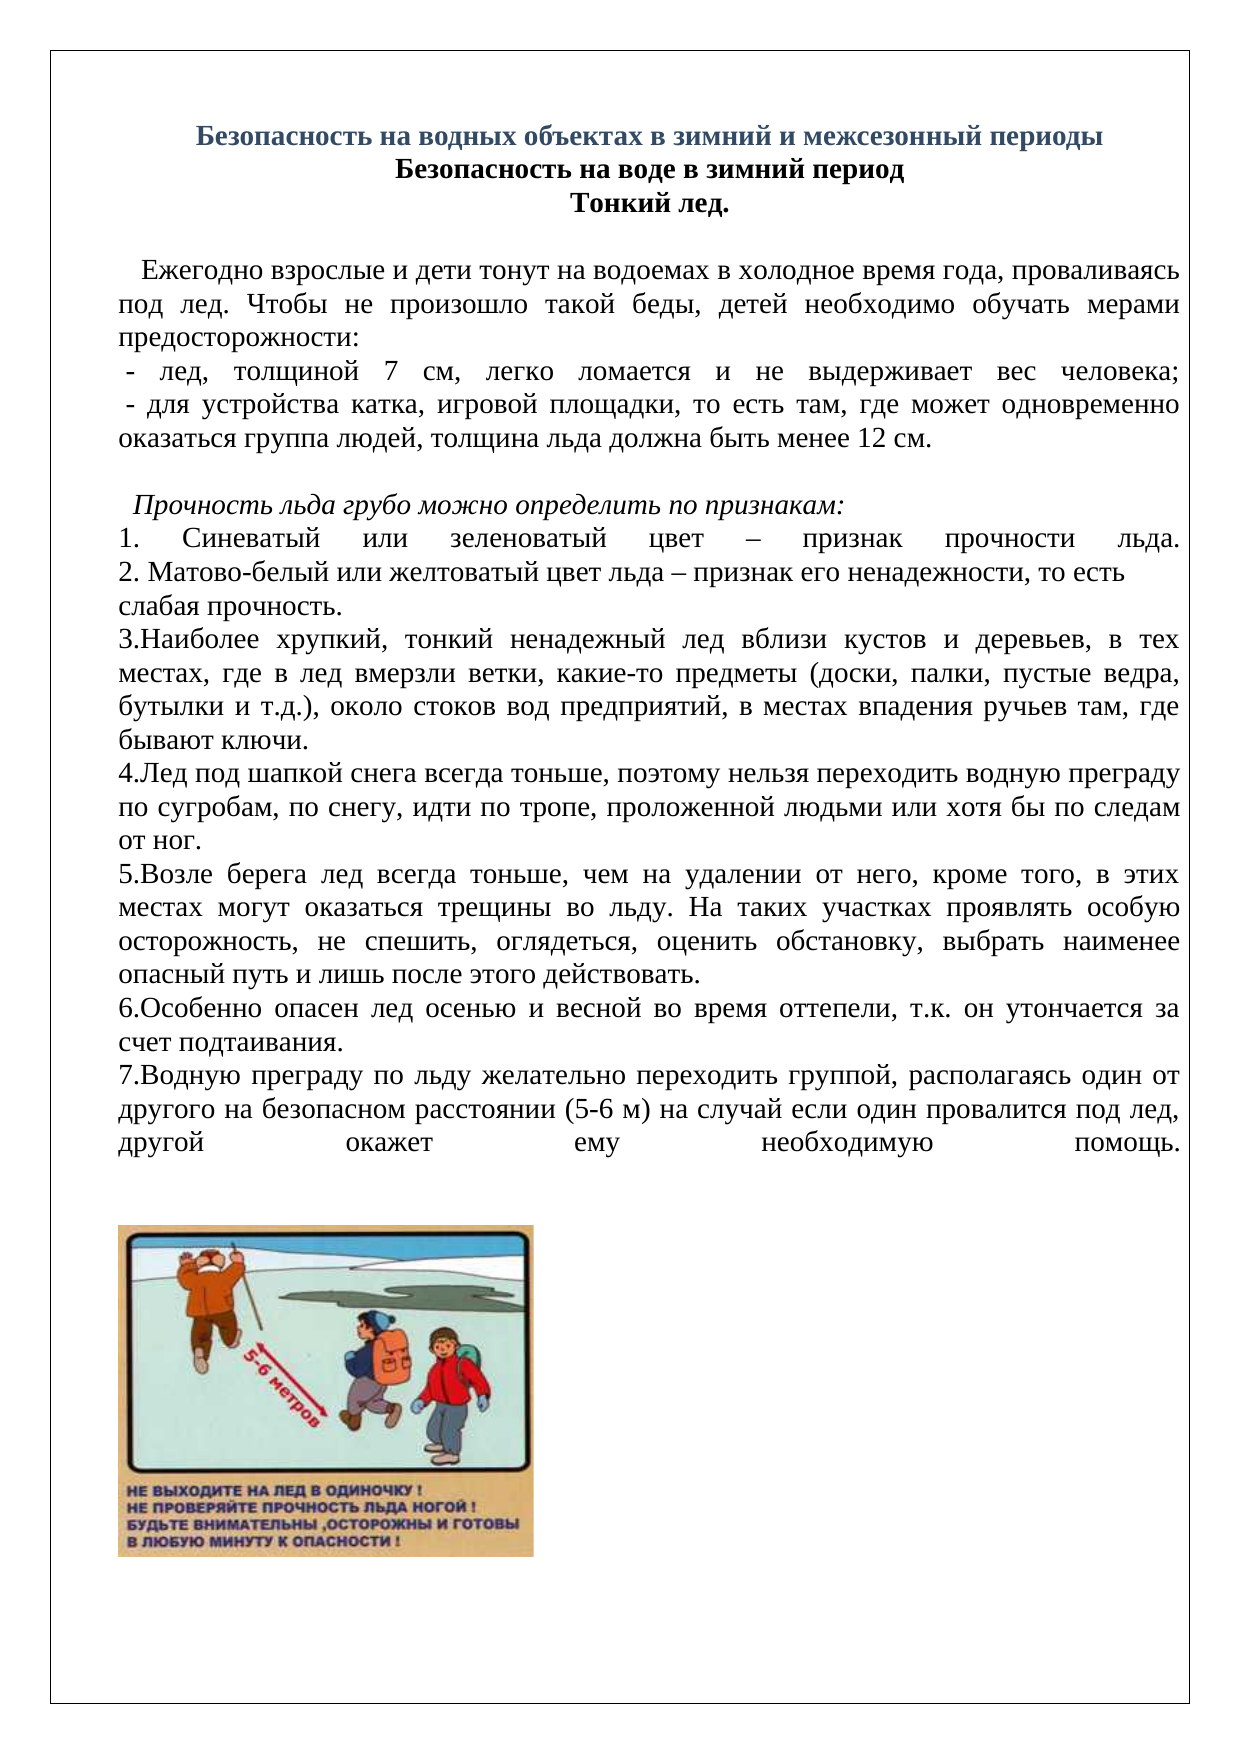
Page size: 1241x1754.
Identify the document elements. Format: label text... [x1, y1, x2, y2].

text 6.Особенно опасен лед осенью и весной во время оттепели, т.к. он утончается за счет подтаивания. [118, 990, 1181, 1057]
text 1. Синеватый или зеленоватый цвет – признак прочности льда. 2. Матово-белый или желтоватый цвет льда – признак его ненадежности, то есть [118, 521, 1181, 588]
text - лед, толщиной 7 см, легко ломается и не выдерживает вес человека; - для устройства катка, игровой площадки, то есть там, где может одновременно оказаться группа людей, толщина льда должна быть менее 12 см. [118, 353, 1181, 453]
text Ежегодно взрослые и дети тонут на водоемах в холодное время года, проваливаясь под лед. Чтобы не произошло такой беды, детей необходимо обучать мерами предосторожности: [118, 252, 1181, 353]
text 4.Лед под шапкой снега всегда тоньше, поэтому нельзя переходить водную преграду по сугробам, по снегу, идти по тропе, проложенной людьми или хотя бы по следам от ног. [118, 755, 1181, 856]
text Безопасность на воде в зимний период Тонкий лед. [118, 152, 1181, 219]
picture [118, 1225, 534, 1557]
text Прочность льда грубо можно определить по признакам: [118, 487, 1181, 521]
text 5.Возле берега лед всегда тоньше, чем на удалении от него, кроме того, в этих местах могут оказаться трещины во льду. На таких участках проявлять особую осторожность, не спешить, оглядеться, оценить обстановку, выбрать наименее опасный путь и лишь после этого действовать. [118, 856, 1181, 990]
text Безопасность на водных объектах в зимний и межсезонный периоды [118, 118, 1181, 152]
text 3.Наиболее хрупкий, тонкий ненадежный лед вблизи кустов и деревьев, в тех местах, где в лед вмерзли ветки, какие-то предметы (доски, палки, пустые ведра, бутылки и т.д.), около стоков вод предприятий, в местах впадения ручьев там, где бывают ключи. [118, 621, 1181, 755]
text слабая прочность. [118, 588, 1181, 621]
text 7.Водную преграду по льду желательно переходить группой, располагаясь один от другого на безопасном расстоянии (5-6 м) на случай если один провалится под лед, другой окажет ему необходимую помощь. [118, 1057, 1181, 1225]
